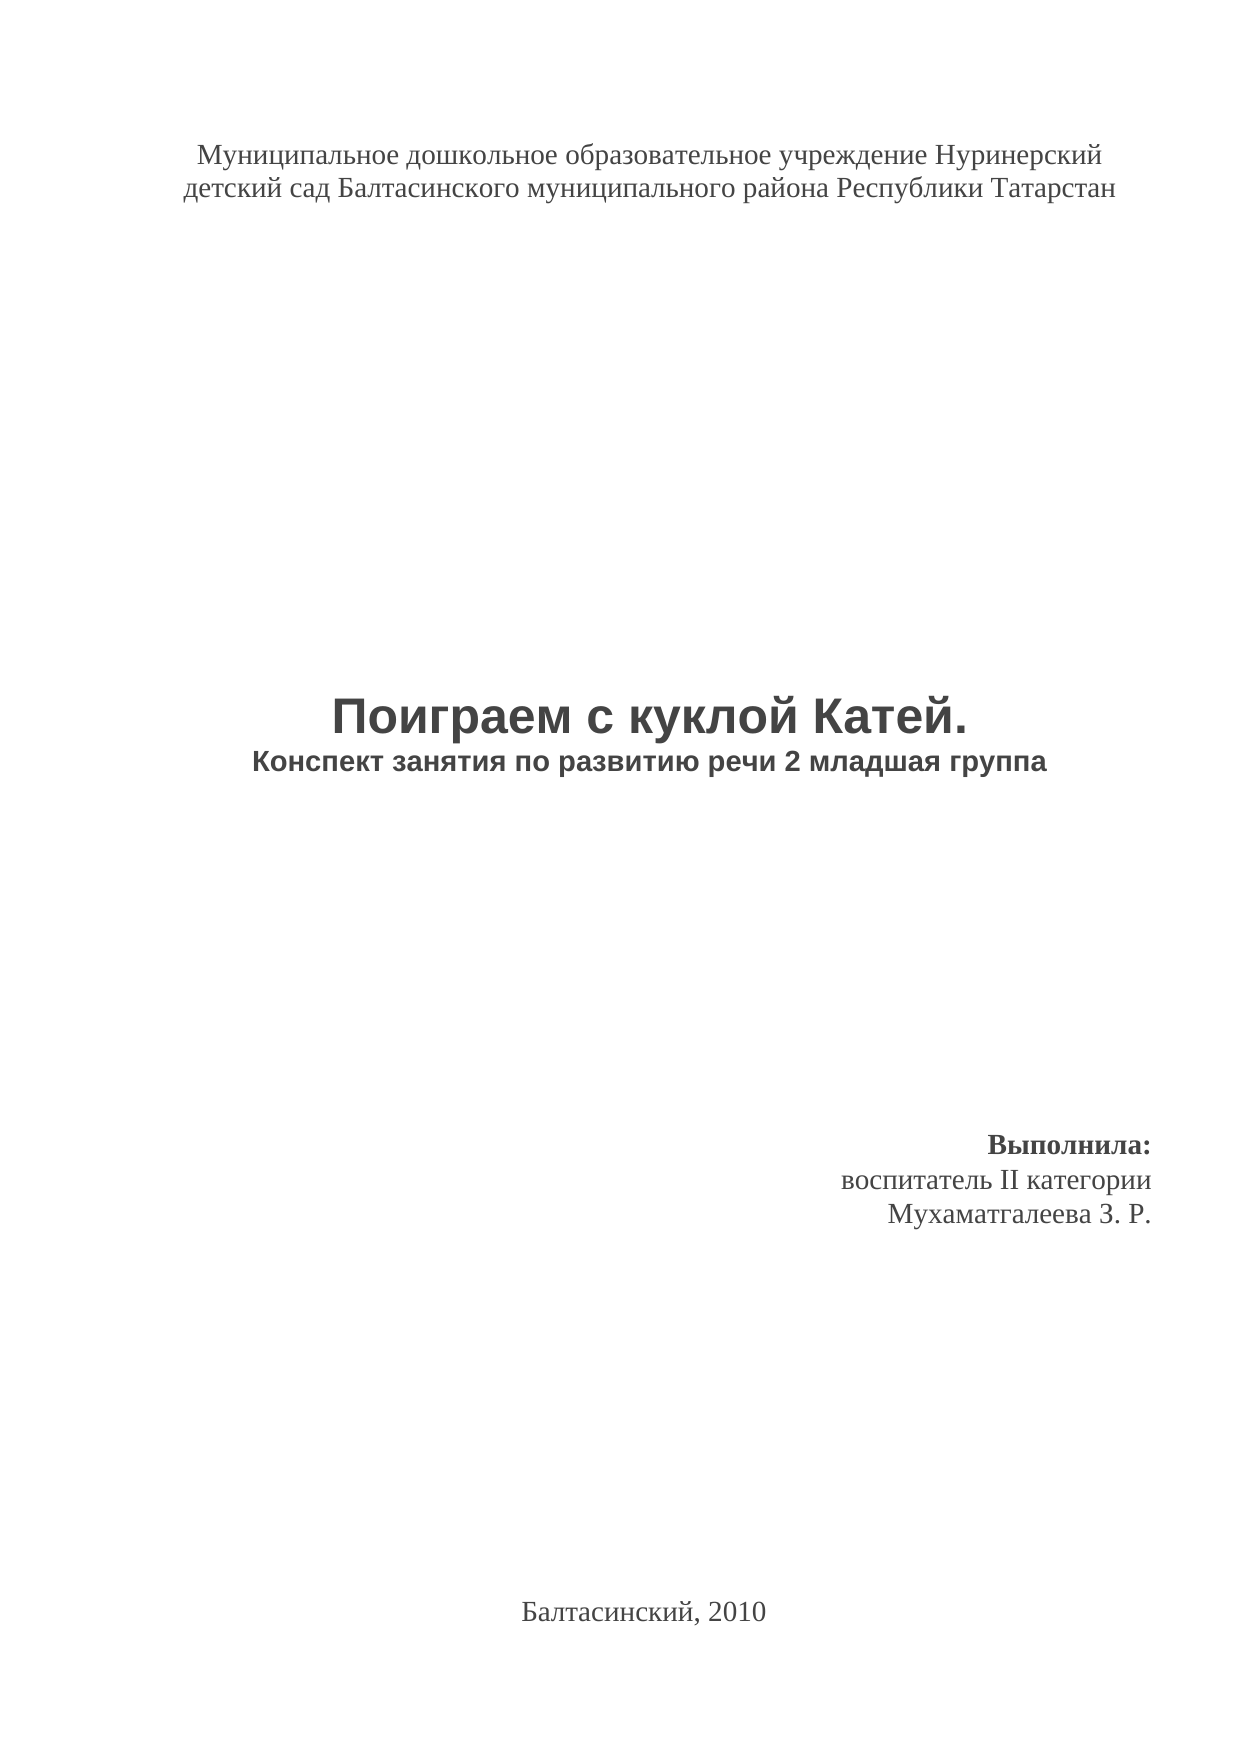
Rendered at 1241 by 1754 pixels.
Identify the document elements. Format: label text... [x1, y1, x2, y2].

text Выполнила: [148, 1119, 1152, 1162]
text Муниципальное дошкольное образовательное учреждение Нуринерский детский сад Балтасинского муниципального района Республики Татарстан [148, 103, 1152, 204]
text Мухаматгалеева З. Р. [148, 1196, 1152, 1229]
text воспитатель II категории [148, 1162, 1152, 1196]
text Балтасинский, 2010 [148, 1594, 1152, 1628]
text Конспект занятия по развитию речи 2 младшая группа [148, 744, 1152, 778]
text Поиграем с куклой Катей. [148, 687, 1152, 744]
